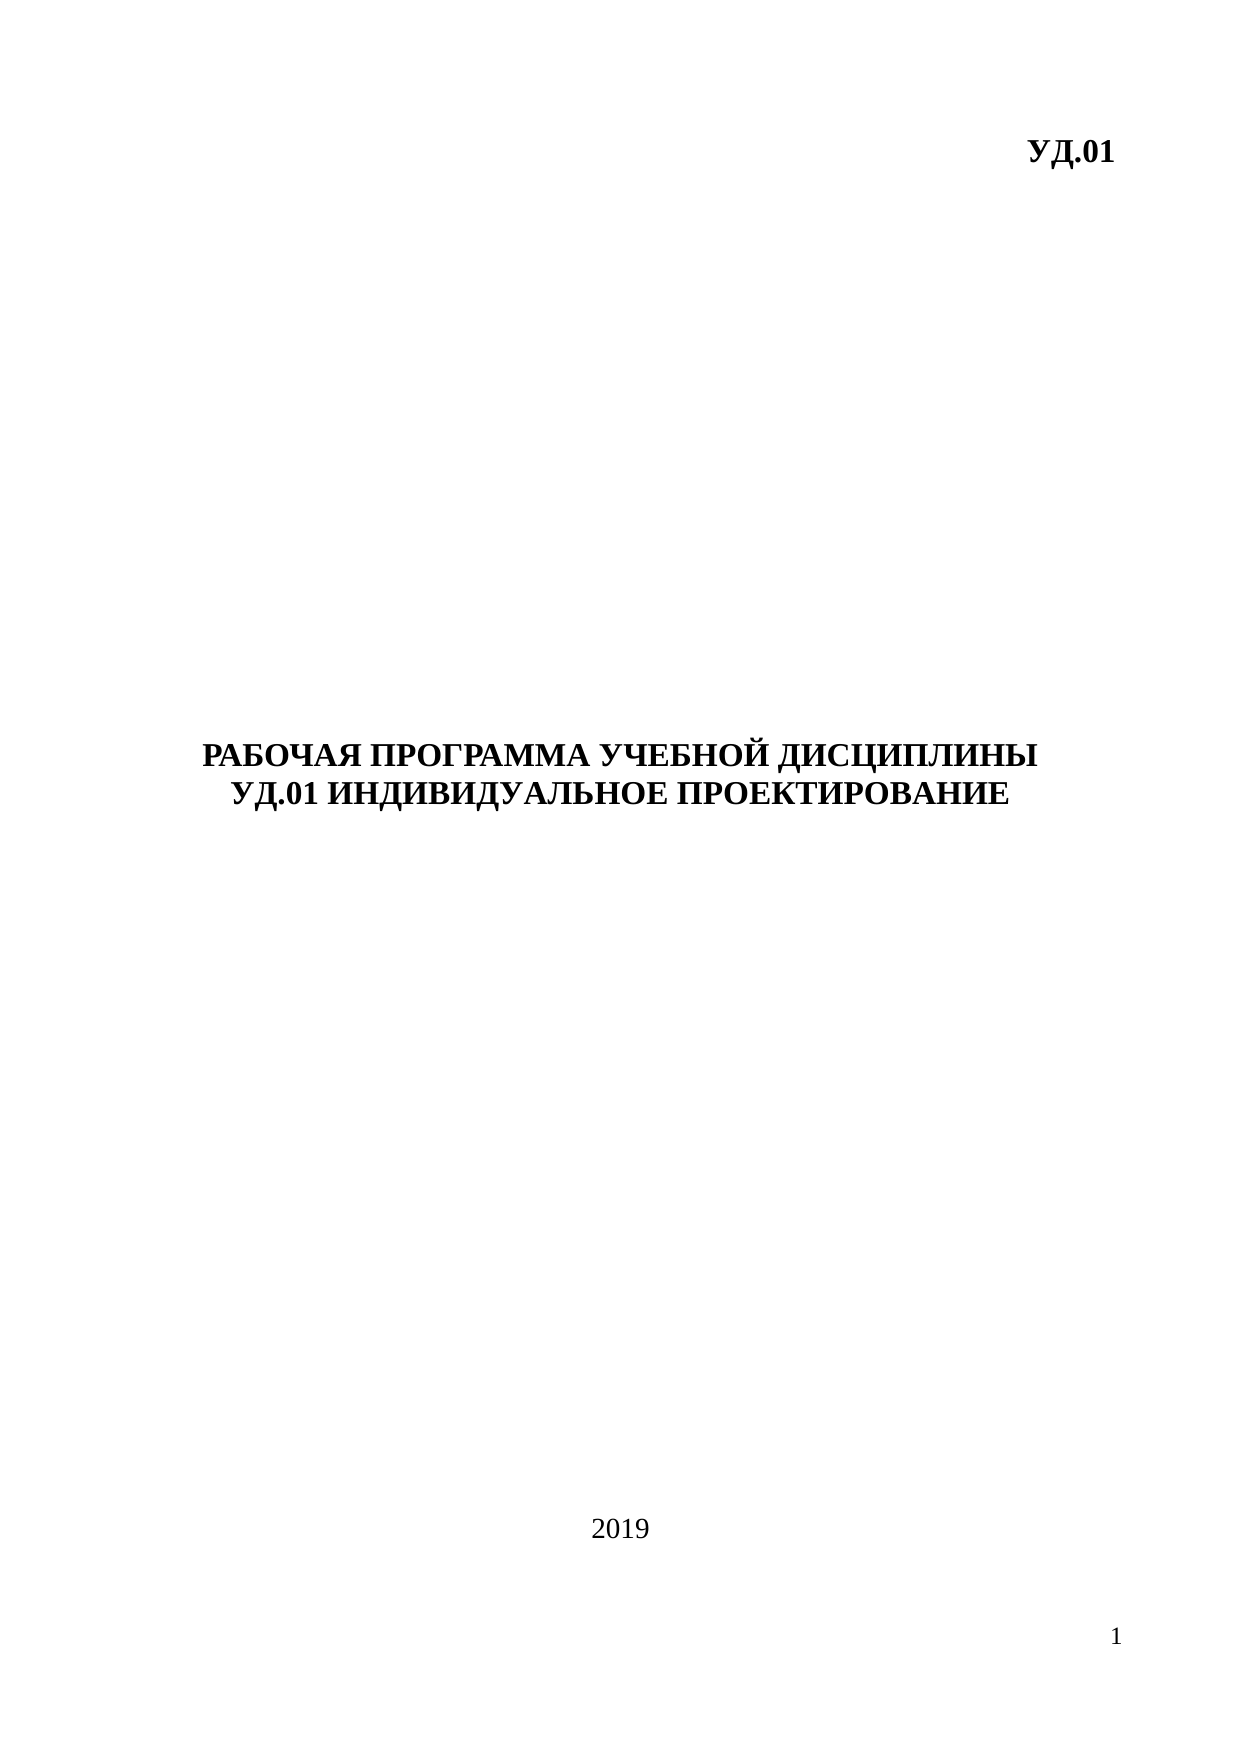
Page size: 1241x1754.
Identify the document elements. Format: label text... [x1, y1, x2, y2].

text Рабочая ПРОГРАММа УЧЕБНОЙ ДИСЦИПЛИНЫ [118, 735, 1122, 773]
text УД.01 [118, 132, 1122, 170]
text УД.01 ИНДИВИДУАЛЬНОЕ ПРОектироВАНИЕ [118, 773, 1122, 811]
text 2019 [118, 1511, 1122, 1544]
